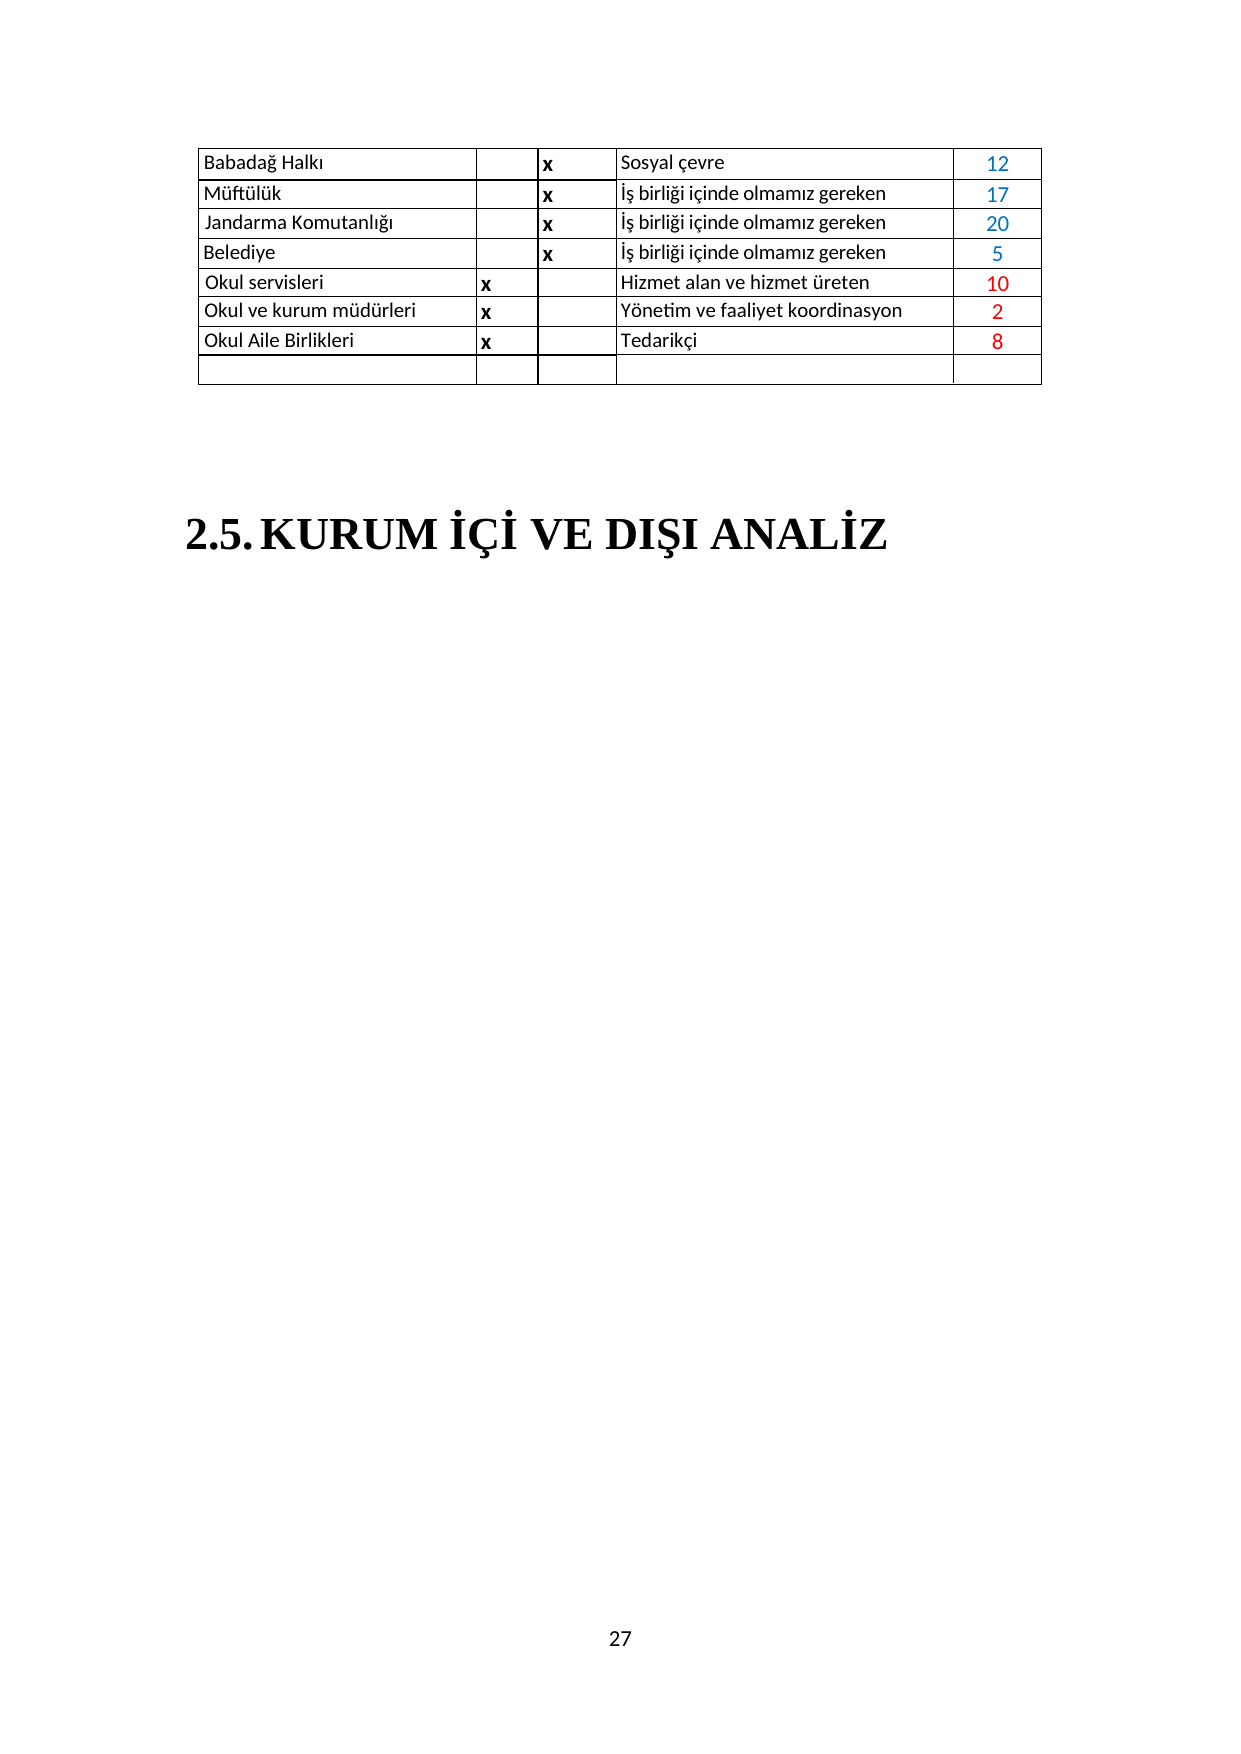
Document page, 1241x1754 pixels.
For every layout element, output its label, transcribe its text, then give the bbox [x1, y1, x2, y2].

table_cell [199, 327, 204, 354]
table_cell [199, 356, 203, 384]
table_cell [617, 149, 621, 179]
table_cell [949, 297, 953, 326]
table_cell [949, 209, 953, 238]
table_cell [612, 356, 616, 384]
table_cell [464, 209, 468, 238]
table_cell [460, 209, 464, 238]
table_cell [472, 181, 476, 207]
table_cell [472, 149, 476, 179]
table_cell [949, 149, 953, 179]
table_cell [612, 269, 616, 296]
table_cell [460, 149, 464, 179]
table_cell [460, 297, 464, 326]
table_cell [477, 239, 481, 268]
table_cell [464, 297, 468, 326]
table_cell [472, 327, 476, 354]
table_cell [612, 297, 616, 326]
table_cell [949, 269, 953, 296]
table_cell [472, 297, 476, 326]
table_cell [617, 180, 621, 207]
table_cell [464, 327, 468, 354]
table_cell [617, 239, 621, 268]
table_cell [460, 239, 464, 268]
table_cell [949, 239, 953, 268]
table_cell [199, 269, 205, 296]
table_cell [464, 149, 468, 179]
table_cell [477, 181, 481, 207]
table_cell [617, 355, 953, 384]
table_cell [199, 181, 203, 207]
table_cell [472, 209, 476, 238]
table_cell [477, 209, 481, 238]
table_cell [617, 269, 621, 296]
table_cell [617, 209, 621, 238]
table_cell [472, 356, 476, 384]
table_cell [472, 269, 476, 296]
table_cell [953, 355, 1041, 384]
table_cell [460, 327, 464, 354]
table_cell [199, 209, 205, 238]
table_cell [477, 149, 481, 179]
subtitle KURUM İÇİ VE DIŞI ANALİZ [185, 507, 1093, 559]
table_cell [460, 356, 464, 384]
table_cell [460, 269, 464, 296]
table_cell [612, 327, 616, 354]
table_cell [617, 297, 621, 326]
table_cell [464, 239, 468, 268]
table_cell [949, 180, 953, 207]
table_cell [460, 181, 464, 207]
table_cell [464, 181, 468, 207]
table_cell [472, 239, 476, 268]
table_cell [464, 269, 468, 296]
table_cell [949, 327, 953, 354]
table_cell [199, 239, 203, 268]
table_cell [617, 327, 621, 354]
table_cell [464, 356, 468, 384]
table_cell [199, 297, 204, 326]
table_cell [477, 356, 481, 384]
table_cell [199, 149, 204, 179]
